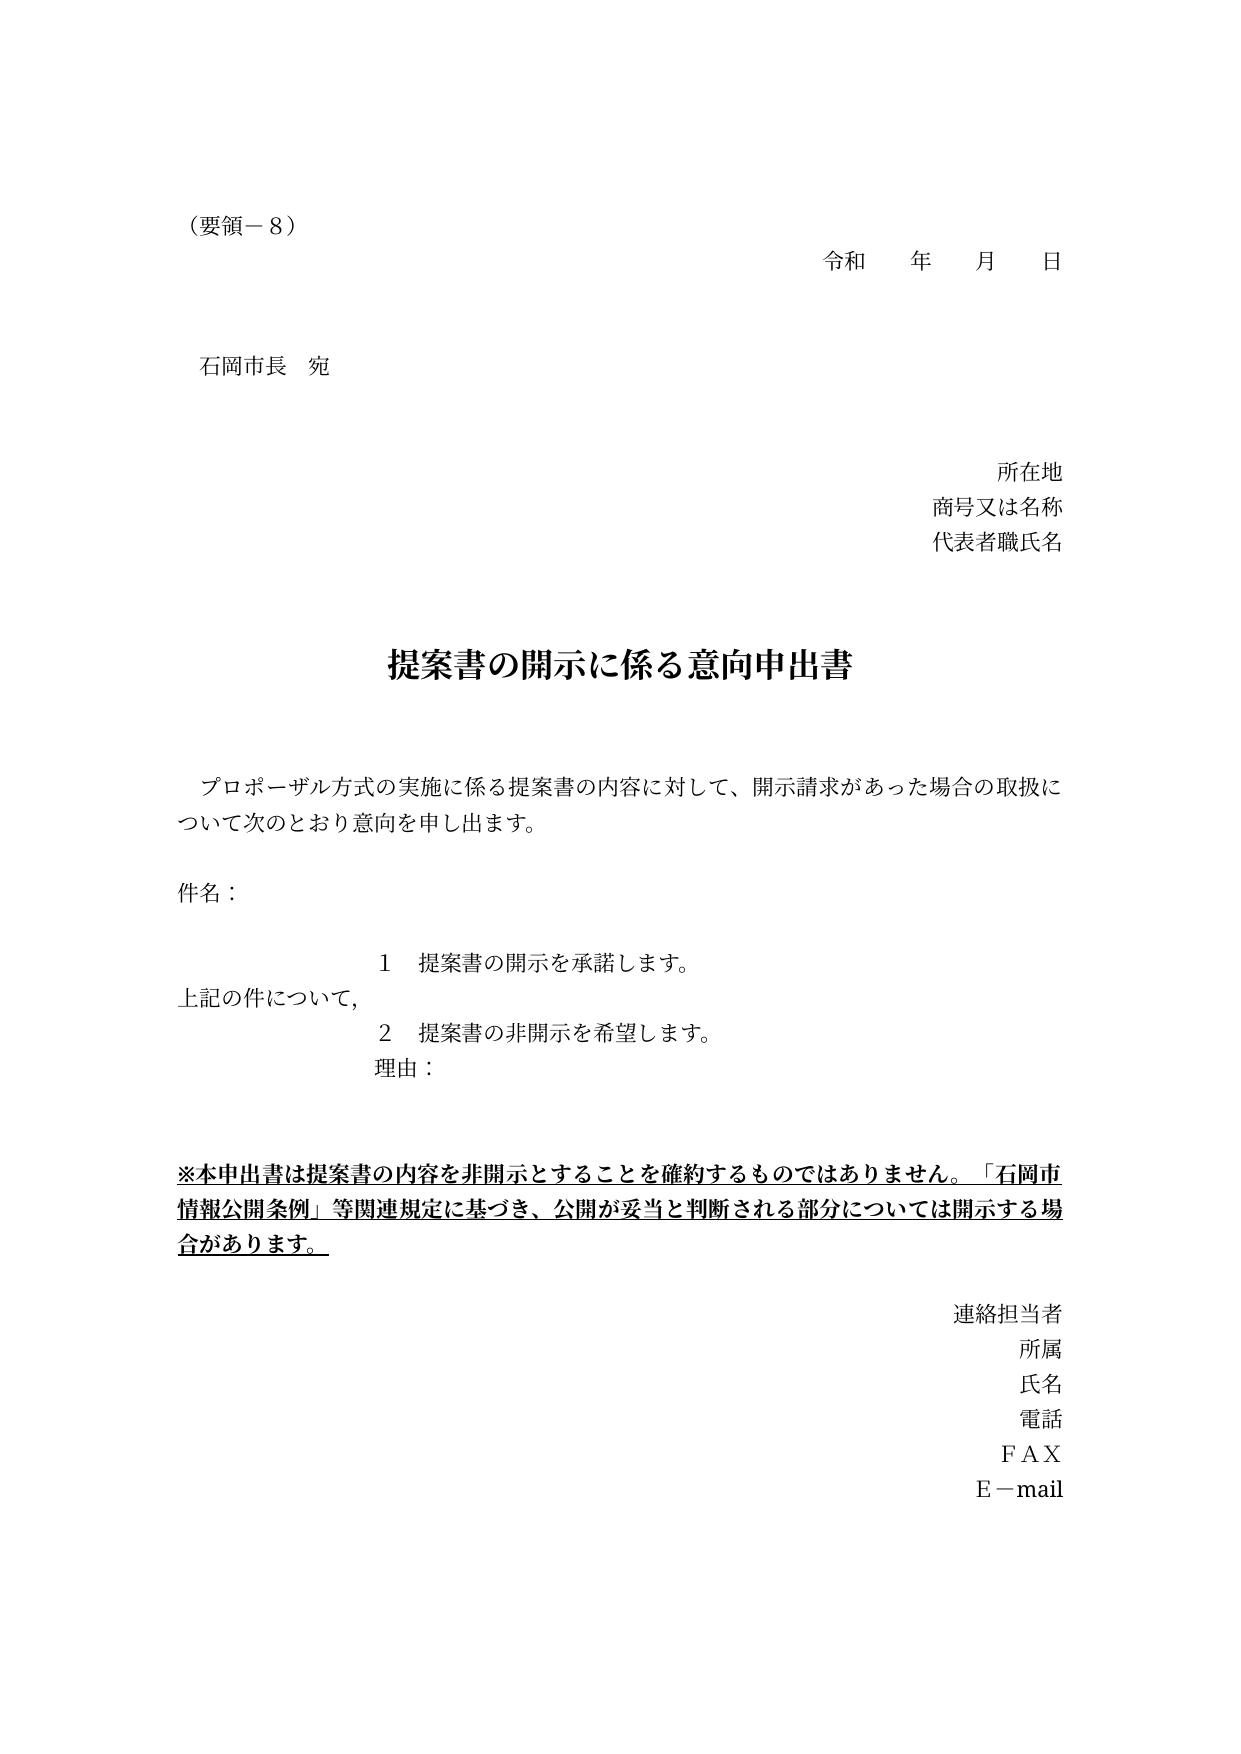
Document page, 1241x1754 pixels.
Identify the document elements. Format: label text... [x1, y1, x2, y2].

text 連絡担当者 [177, 1295, 1063, 1331]
text １ 提案書の開示を承諾します。 [177, 944, 1063, 979]
text 提案書の開示に係る意向申出書 [177, 628, 1063, 699]
text ＦＡＸ [177, 1436, 1063, 1471]
text 所属 [177, 1331, 1063, 1366]
text （要領－８） [177, 207, 1063, 242]
text 代表者職氏名 [177, 523, 1063, 558]
text 商号又は名称 [177, 488, 1063, 523]
text 令和 年 月 日 [177, 242, 1063, 277]
text ※本申出書は提案書の内容を非開示とすることを確約するものではありません。「石岡市情報公開条例」等関連規定に基づき、公開が妥当と判断される部分については開示する場合があります。 [177, 1155, 1063, 1219]
text ２ 提案書の非開示を希望します。 [177, 1014, 1063, 1050]
text 件名： [177, 874, 1063, 909]
text 上記の件について， [177, 979, 1063, 1014]
text Ｅ－mail [177, 1471, 1063, 1506]
text 所在地 [177, 453, 1063, 488]
text 理由： [177, 1050, 1063, 1085]
text 石岡市長 宛 [177, 348, 1063, 383]
text 電話 [177, 1401, 1063, 1436]
text 氏名 [177, 1366, 1063, 1401]
text プロポーザル方式の実施に係る提案書の内容に対して、開示請求があった場合の取扱について次のとおり意向を申し出ます。 [177, 769, 1063, 839]
text ※本申出書は提案書の内容を非開示とすることを確約するものではありません。「石岡市情報公開条例」等関連規定に基づき、公開が妥当と判断される部分については開示する場合があります。 [177, 1220, 1063, 1260]
